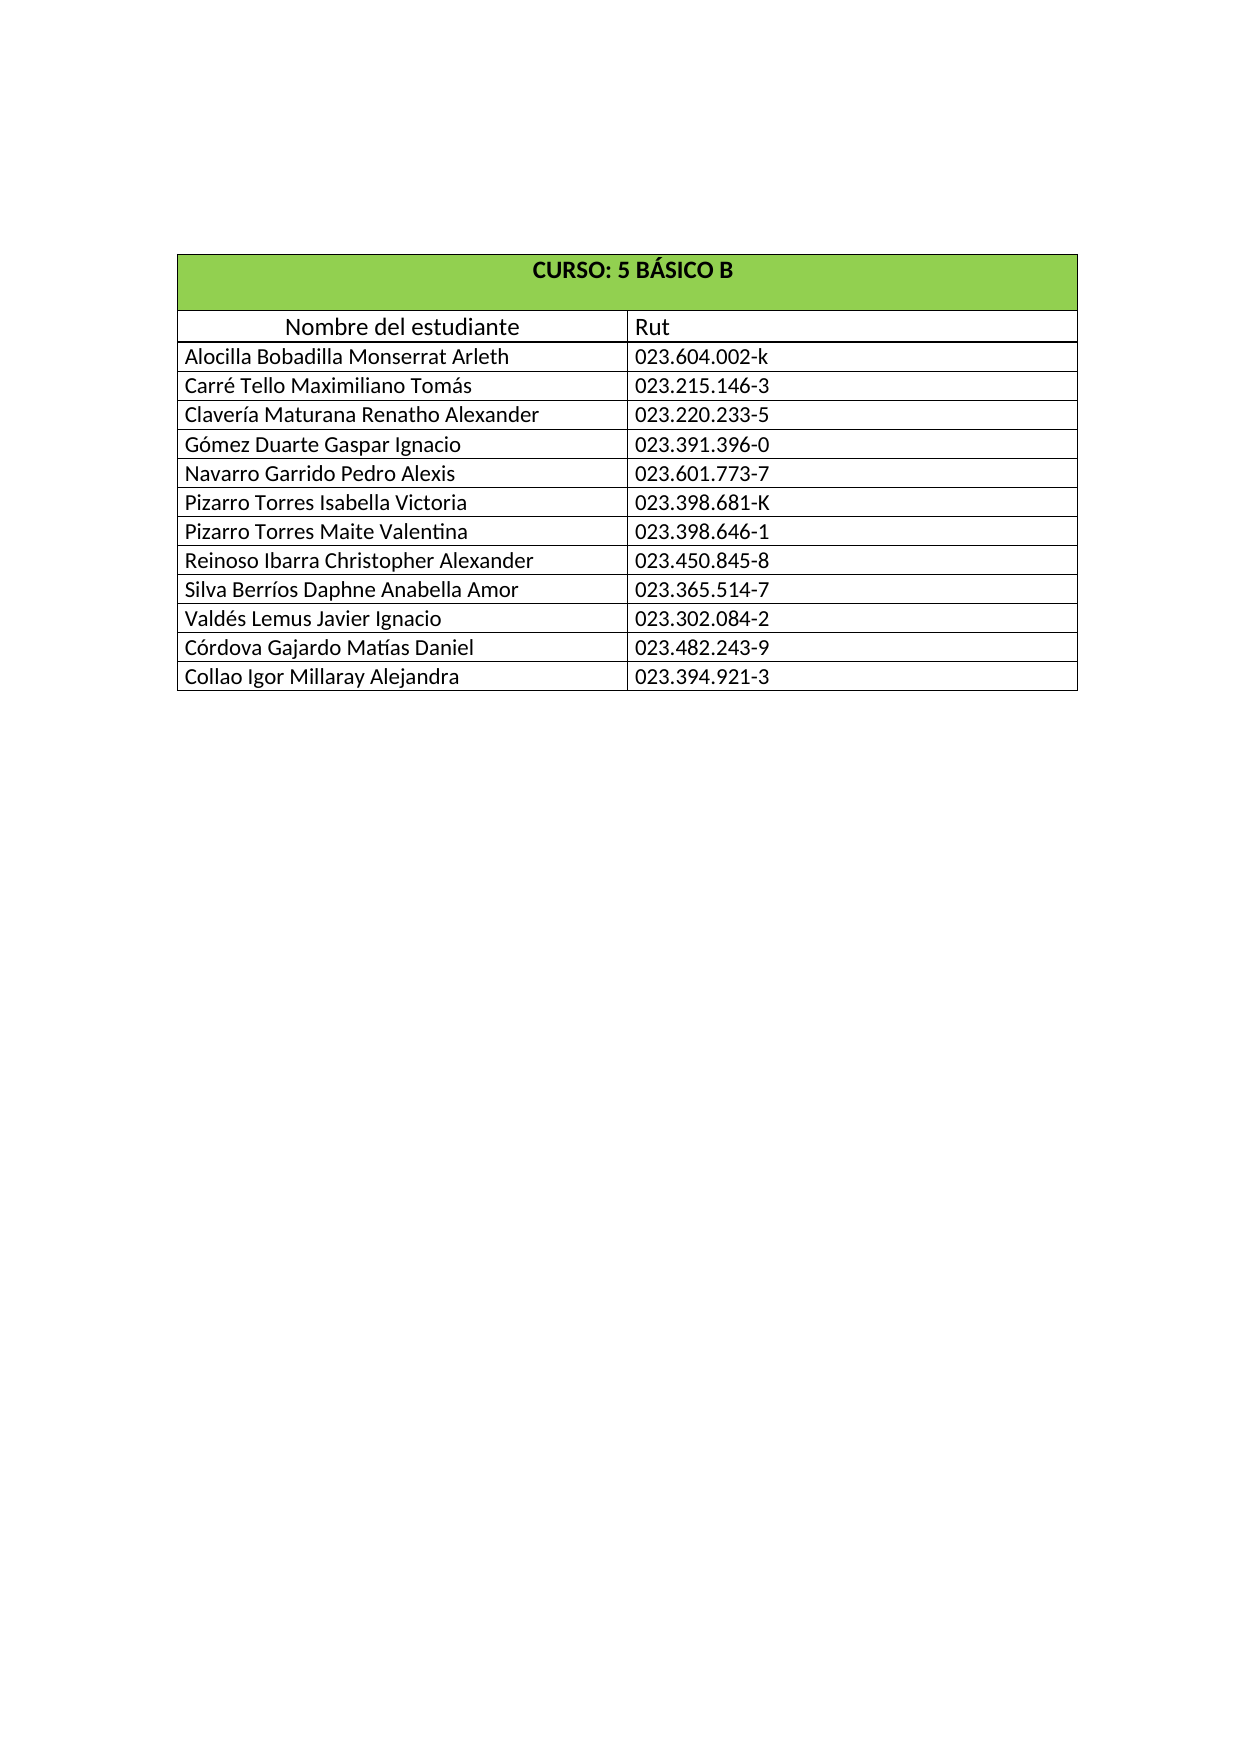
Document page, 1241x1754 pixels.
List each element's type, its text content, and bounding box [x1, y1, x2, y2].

table_cell Silva Berríos Daphne Anabella Amor [178, 575, 627, 603]
table_cell 023.398.681-K [628, 488, 1077, 516]
table_cell 023.365.514-7 [628, 575, 1077, 603]
table_cell 023.391.396-0 [628, 430, 1077, 458]
table_cell Rut [628, 311, 1077, 341]
table_cell 023.604.002-k [628, 343, 1077, 371]
table_cell Navarro Garrido Pedro Alexis [178, 459, 627, 487]
table_cell Valdés Lemus Javier Ignacio [178, 604, 627, 632]
table_cell 023.482.243-9 [628, 633, 1077, 661]
table_header CURSO: 5 BÁSICO B [178, 255, 1077, 310]
table_cell Nombre del estudiante [178, 311, 627, 341]
table_cell 023.398.646-1 [628, 517, 1077, 545]
table_cell 023.302.084-2 [628, 604, 1077, 632]
table_cell Reinoso Ibarra Christopher Alexander [178, 546, 627, 574]
table_cell Gómez Duarte Gaspar Ignacio [178, 430, 627, 458]
table_cell Carré Tello Maximiliano Tomás [178, 372, 627, 399]
table_cell Pizarro Torres Maite Valentina [178, 517, 627, 545]
table_cell 023.601.773-7 [628, 459, 1077, 487]
table_cell Córdova Gajardo Matías Daniel [178, 633, 627, 661]
table_cell 023.215.146-3 [628, 372, 1077, 399]
table_cell 023.450.845-8 [628, 546, 1077, 574]
table_cell Alocilla Bobadilla Monserrat Arleth [178, 343, 627, 371]
table_cell 023.394.921-3 [628, 662, 1077, 690]
table_cell 023.220.233-5 [628, 401, 1077, 429]
table_cell Collao Igor Millaray Alejandra [178, 662, 627, 690]
table_cell Pizarro Torres Isabella Victoria [178, 488, 627, 516]
table_cell Clavería Maturana Renatho Alexander [178, 401, 627, 429]
